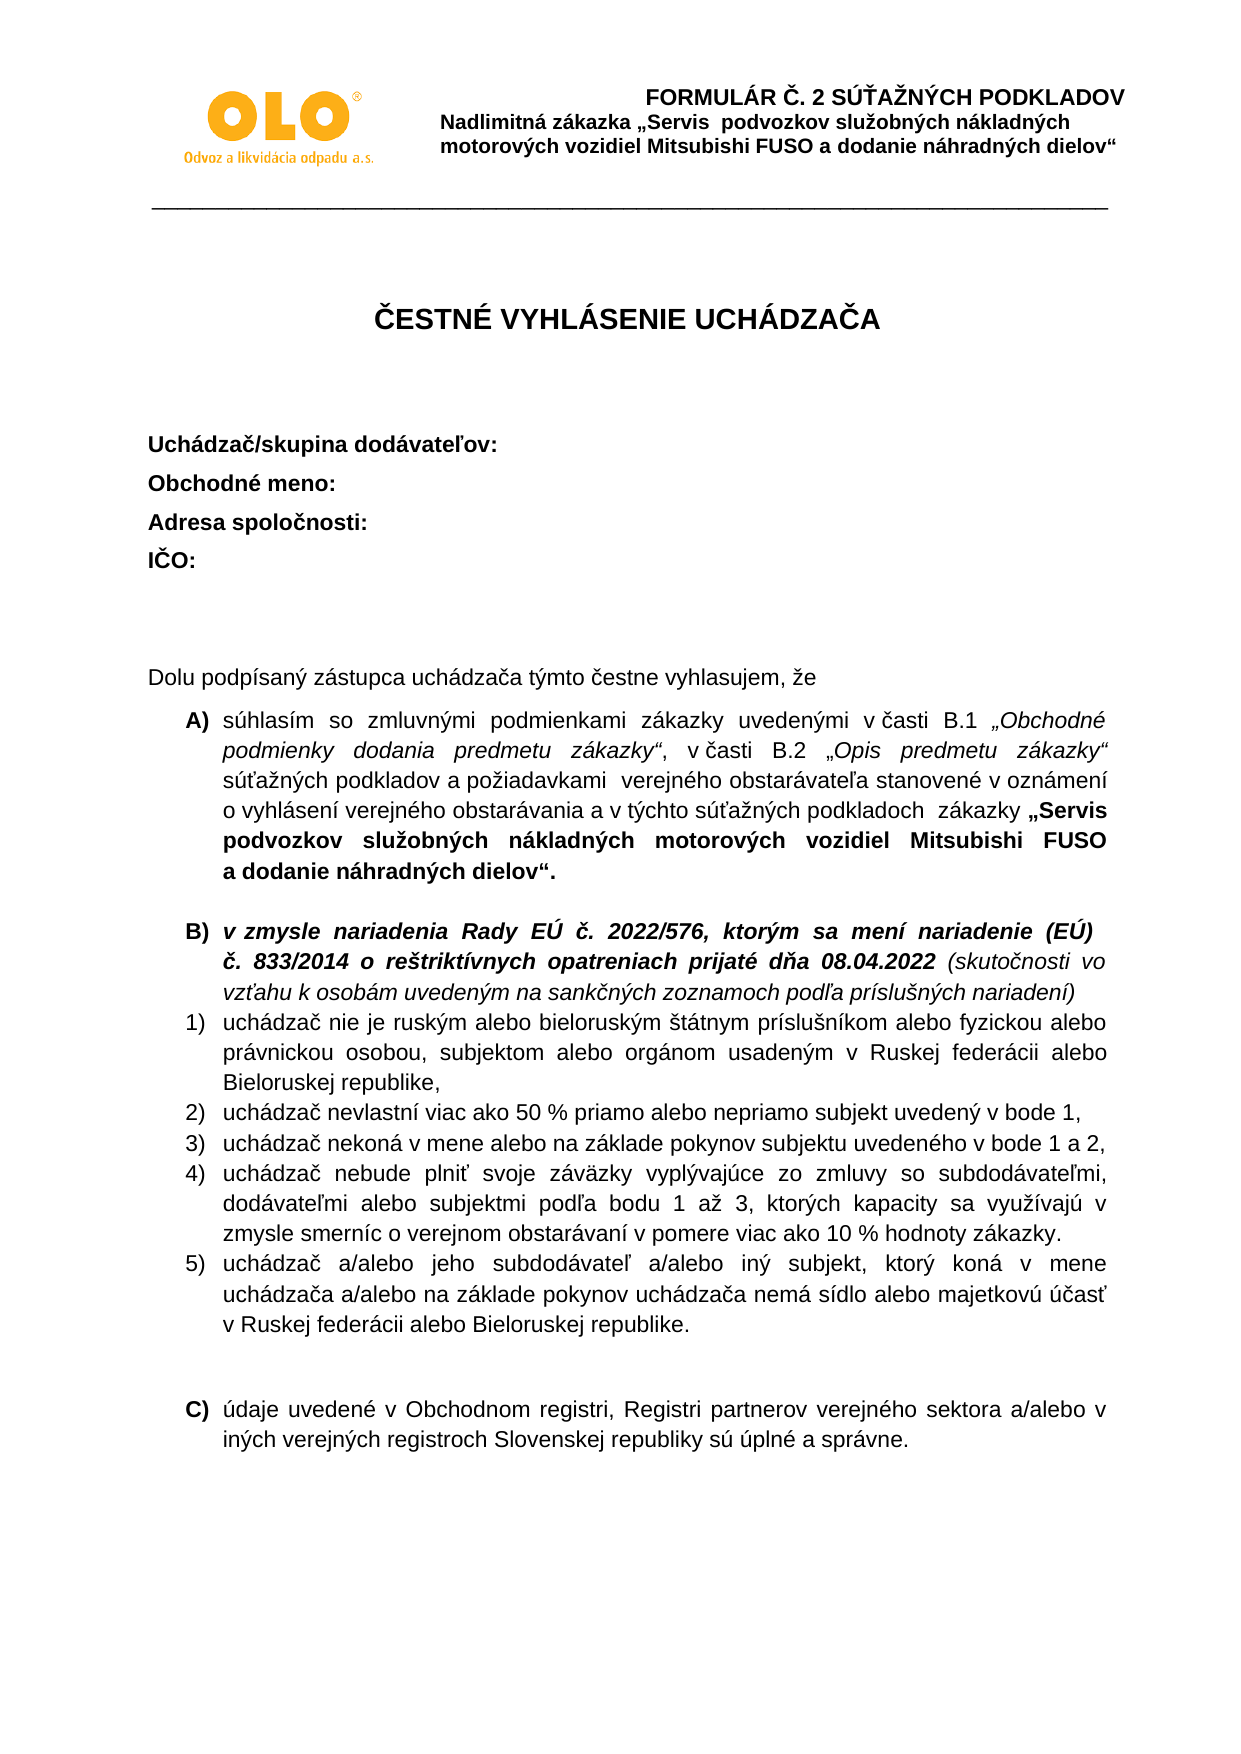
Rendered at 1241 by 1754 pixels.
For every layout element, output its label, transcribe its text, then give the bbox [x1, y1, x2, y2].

text Uchádzač/skupina dodávateľov: [148, 431, 1107, 457]
text ČESTNÉ VYHLÁSENIE UCHÁDZAČA [148, 302, 1107, 336]
list uchádzač nekoná v mene alebo na základe pokynov subjektu uvedeného v bode 1 a 2, [185, 1129, 1107, 1156]
list uchádzač nevlastní viac ako 50 % priamo alebo nepriamo subjekt uvedený v bode 1, [185, 1099, 1107, 1126]
list údaje uvedené v Obchodnom registri, Registri partnerov verejného sektora a/alebo v iných verejných registroch Slovenskej republiky sú úplné a správne. [185, 1396, 1107, 1453]
list uchádzač nebude plniť svoje záväzky vyplývajúce zo zmluvy so subdodávateľmi, dodávateľmi alebo subjektmi podľa bodu 1 až 3, ktorých kapacity sa využívajú v zmysle smerníc o verejnom obstarávaní v pomere viac ako 10 % hodnoty zákazky. [185, 1160, 1107, 1247]
list uchádzač a/alebo jeho subdodávateľ a/alebo iný subjekt, ktorý koná v mene uchádzača a/alebo na základe pokynov uchádzača nemá sídlo alebo majetkovú účasť v Ruskej federácii alebo Bieloruskej republike. [185, 1250, 1107, 1337]
list v zmysle nariadenia Rady EÚ č. 2022/576, ktorým sa mení nariadenie (EÚ) č. 833/2014 o reštriktívnych opatreniach prijaté dňa 08.04.2022 (skutočnosti vo vzťahu k osobám uvedeným na sankčných zoznamoch podľa príslušných nariadení) [185, 918, 1107, 1005]
text Obchodné meno: [148, 470, 1107, 496]
list uchádzač nie je ruským alebo bieloruským štátnym príslušníkom alebo fyzickou alebo právnickou osobou, subjektom alebo orgánom usadeným v Ruskej federácii alebo Bieloruskej republike, [185, 1009, 1107, 1096]
list súhlasím so zmluvnými podmienkami zákazky uvedenými v časti B.1 „Obchodné podmienky dodania predmetu zákazky“, v časti B.2 „Opis predmetu zákazky“ súťažných podkladov a požiadavkami verejného obstarávateľa stanovené v oznámení o vyhlásení verejného obstarávania a v týchto súťažných podkladoch zákazky [185, 707, 1107, 884]
text Adresa spoločnosti: [148, 508, 1107, 535]
text IČO: [148, 547, 1107, 574]
picture [147, 73, 410, 184]
text Dolu podpísaný zástupca uchádzača týmto čestne vyhlasujem, že [148, 664, 1107, 690]
